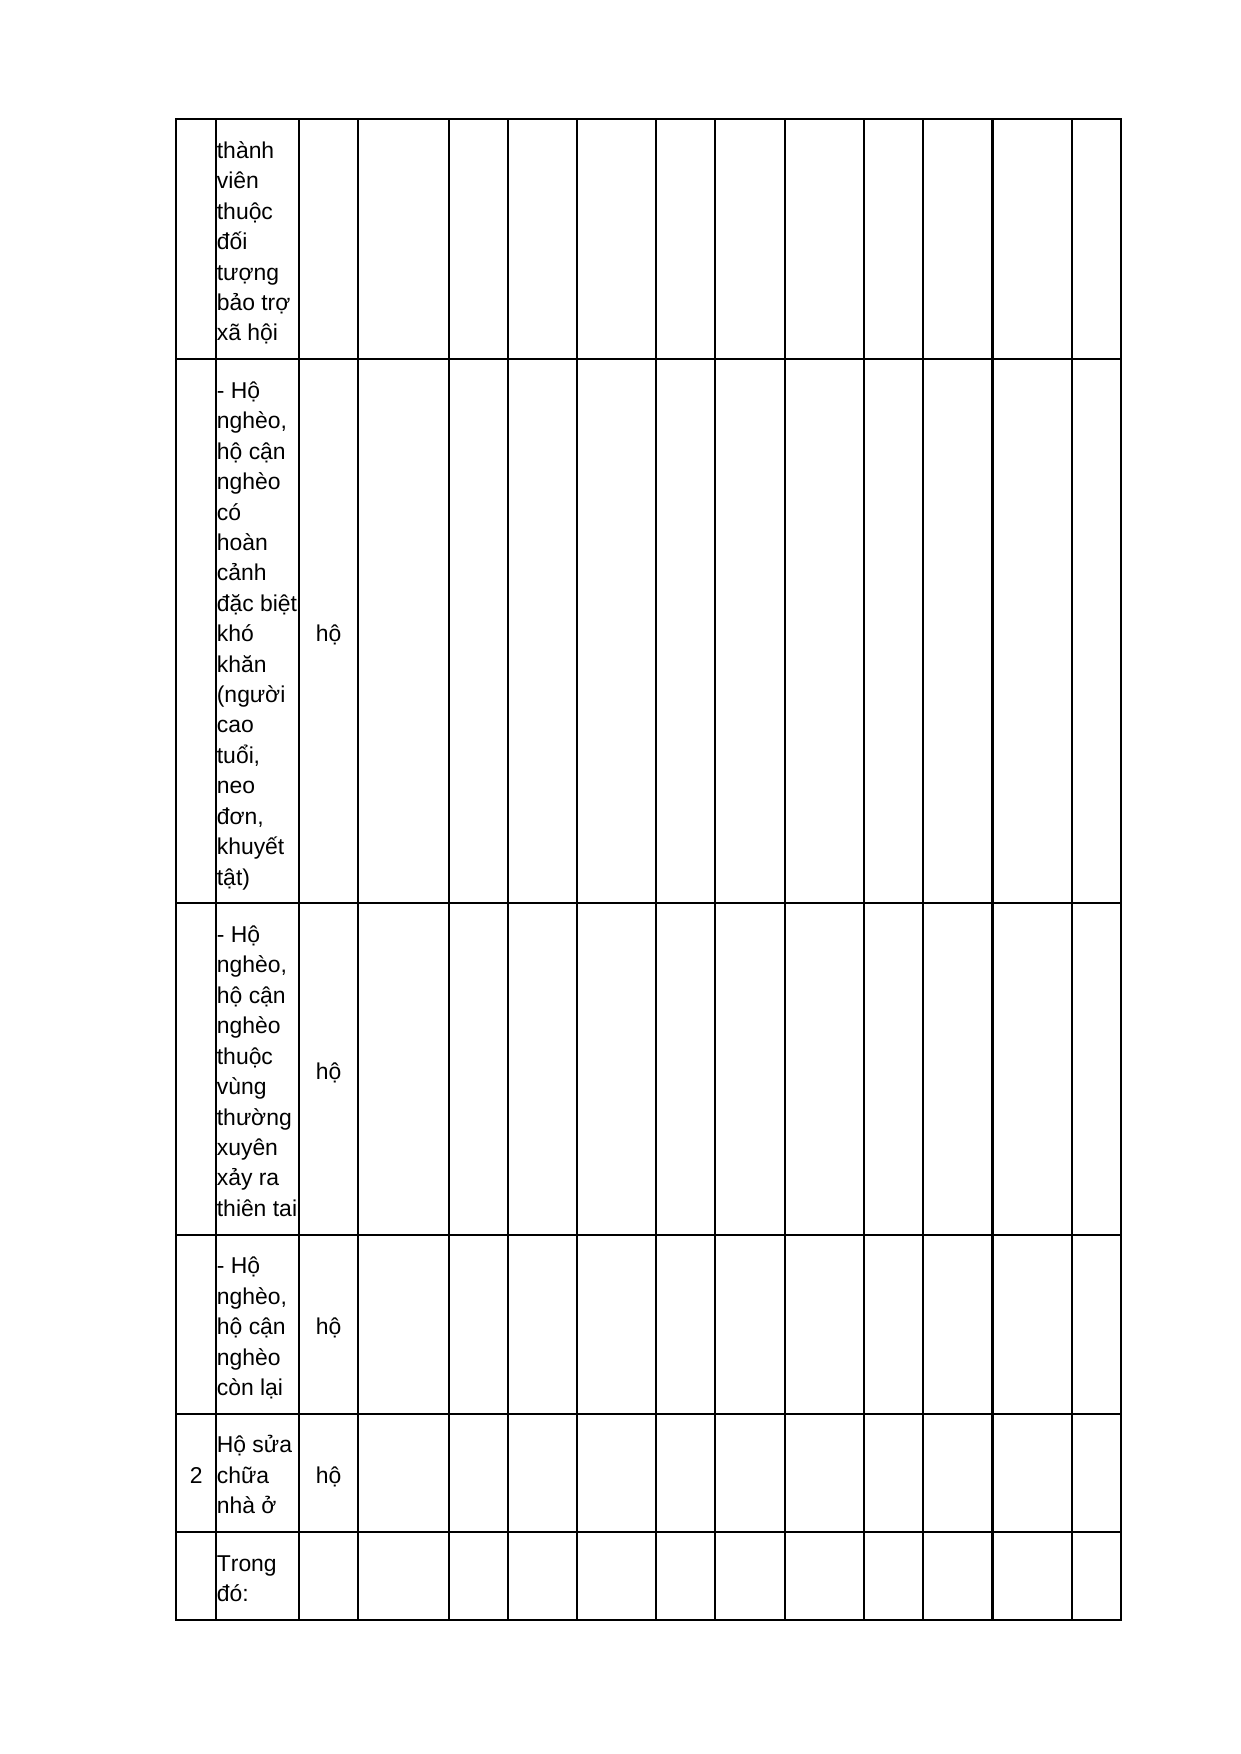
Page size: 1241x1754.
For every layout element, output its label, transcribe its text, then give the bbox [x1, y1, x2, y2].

table_cell [865, 1533, 922, 1619]
table_cell [578, 904, 655, 1233]
table_cell [994, 360, 1071, 902]
table_cell [716, 1533, 784, 1619]
table_cell [450, 904, 507, 1233]
table_cell [359, 120, 448, 358]
table_cell [359, 1533, 448, 1619]
table_cell [578, 1415, 655, 1531]
table_cell [300, 1533, 357, 1619]
table_cell [657, 904, 714, 1233]
table_cell [716, 904, 784, 1233]
table_cell [924, 1415, 991, 1531]
table_cell [578, 360, 655, 902]
table_cell [786, 1415, 863, 1531]
table_cell [1073, 904, 1120, 1233]
table_cell [657, 1533, 714, 1619]
table_cell [657, 120, 714, 358]
table_cell hộ [300, 1415, 357, 1531]
table_cell [865, 1236, 922, 1413]
table_cell [1073, 1236, 1120, 1413]
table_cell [217, 120, 298, 358]
table_cell [716, 120, 784, 358]
table_cell [786, 1533, 863, 1619]
table_cell [450, 1533, 507, 1619]
table_cell [994, 1236, 1071, 1413]
table_cell [924, 120, 991, 358]
table_cell [924, 360, 991, 902]
table_cell 2 [177, 1415, 215, 1531]
table_cell [578, 1236, 655, 1413]
table_cell [177, 904, 215, 1233]
table_cell [865, 360, 922, 902]
table_cell [865, 120, 922, 358]
table_cell [177, 1236, 215, 1413]
table_cell [359, 904, 448, 1233]
table_cell [786, 360, 863, 902]
table_cell Trong đó: [217, 1533, 298, 1619]
table_cell [786, 120, 863, 358]
table_cell [509, 904, 576, 1233]
table_cell hộ [300, 1236, 357, 1413]
table_cell [359, 1236, 448, 1413]
table_cell [450, 360, 507, 902]
table_cell - Hộ nghèo, hộ cận nghèo có hoàn cảnh đặc biệt khó khăn (người cao tuổi, neo đơn, khuyết tật) [217, 360, 298, 902]
table_cell [994, 1533, 1071, 1619]
table_cell hộ [300, 904, 357, 1233]
table_cell [450, 1236, 507, 1413]
table_cell [177, 1533, 215, 1619]
table_cell [786, 1236, 863, 1413]
table_cell [716, 1236, 784, 1413]
table_cell [657, 360, 714, 902]
table_cell hộ [300, 120, 357, 358]
table_cell [924, 1533, 991, 1619]
table_cell [359, 360, 448, 902]
table_cell [450, 1415, 507, 1531]
table_cell hộ [300, 360, 357, 902]
table_cell [865, 1415, 922, 1531]
table_cell Hộ sửa chữa nhà ở [217, 1415, 298, 1531]
table_cell [994, 904, 1071, 1233]
table_cell [1073, 360, 1120, 902]
table_cell [786, 904, 863, 1233]
table_cell [657, 1236, 714, 1413]
table_cell [657, 1415, 714, 1531]
table_cell [177, 120, 215, 358]
table_cell [578, 1533, 655, 1619]
table_cell [924, 1236, 991, 1413]
table_cell [359, 1415, 448, 1531]
table_cell [509, 120, 576, 358]
table_cell [994, 1415, 1071, 1531]
table_cell [509, 1533, 576, 1619]
table_cell [716, 1415, 784, 1531]
table_cell [994, 120, 1071, 358]
table_cell [1073, 120, 1120, 358]
table_cell - Hộ nghèo, hộ cận nghèo thuộc vùng thường xuyên xảy ra thiên tai [217, 904, 298, 1233]
table_cell [865, 904, 922, 1233]
table_cell - Hộ nghèo, hộ cận nghèo còn lại [217, 1236, 298, 1413]
table_cell [509, 1236, 576, 1413]
table_cell [716, 360, 784, 902]
table_cell [509, 1415, 576, 1531]
table_cell [509, 360, 576, 902]
table_cell [1073, 1533, 1120, 1619]
table_cell [578, 120, 655, 358]
table_cell [177, 360, 215, 902]
table_cell [450, 120, 507, 358]
table_cell [924, 904, 991, 1233]
table_cell [1073, 1415, 1120, 1531]
